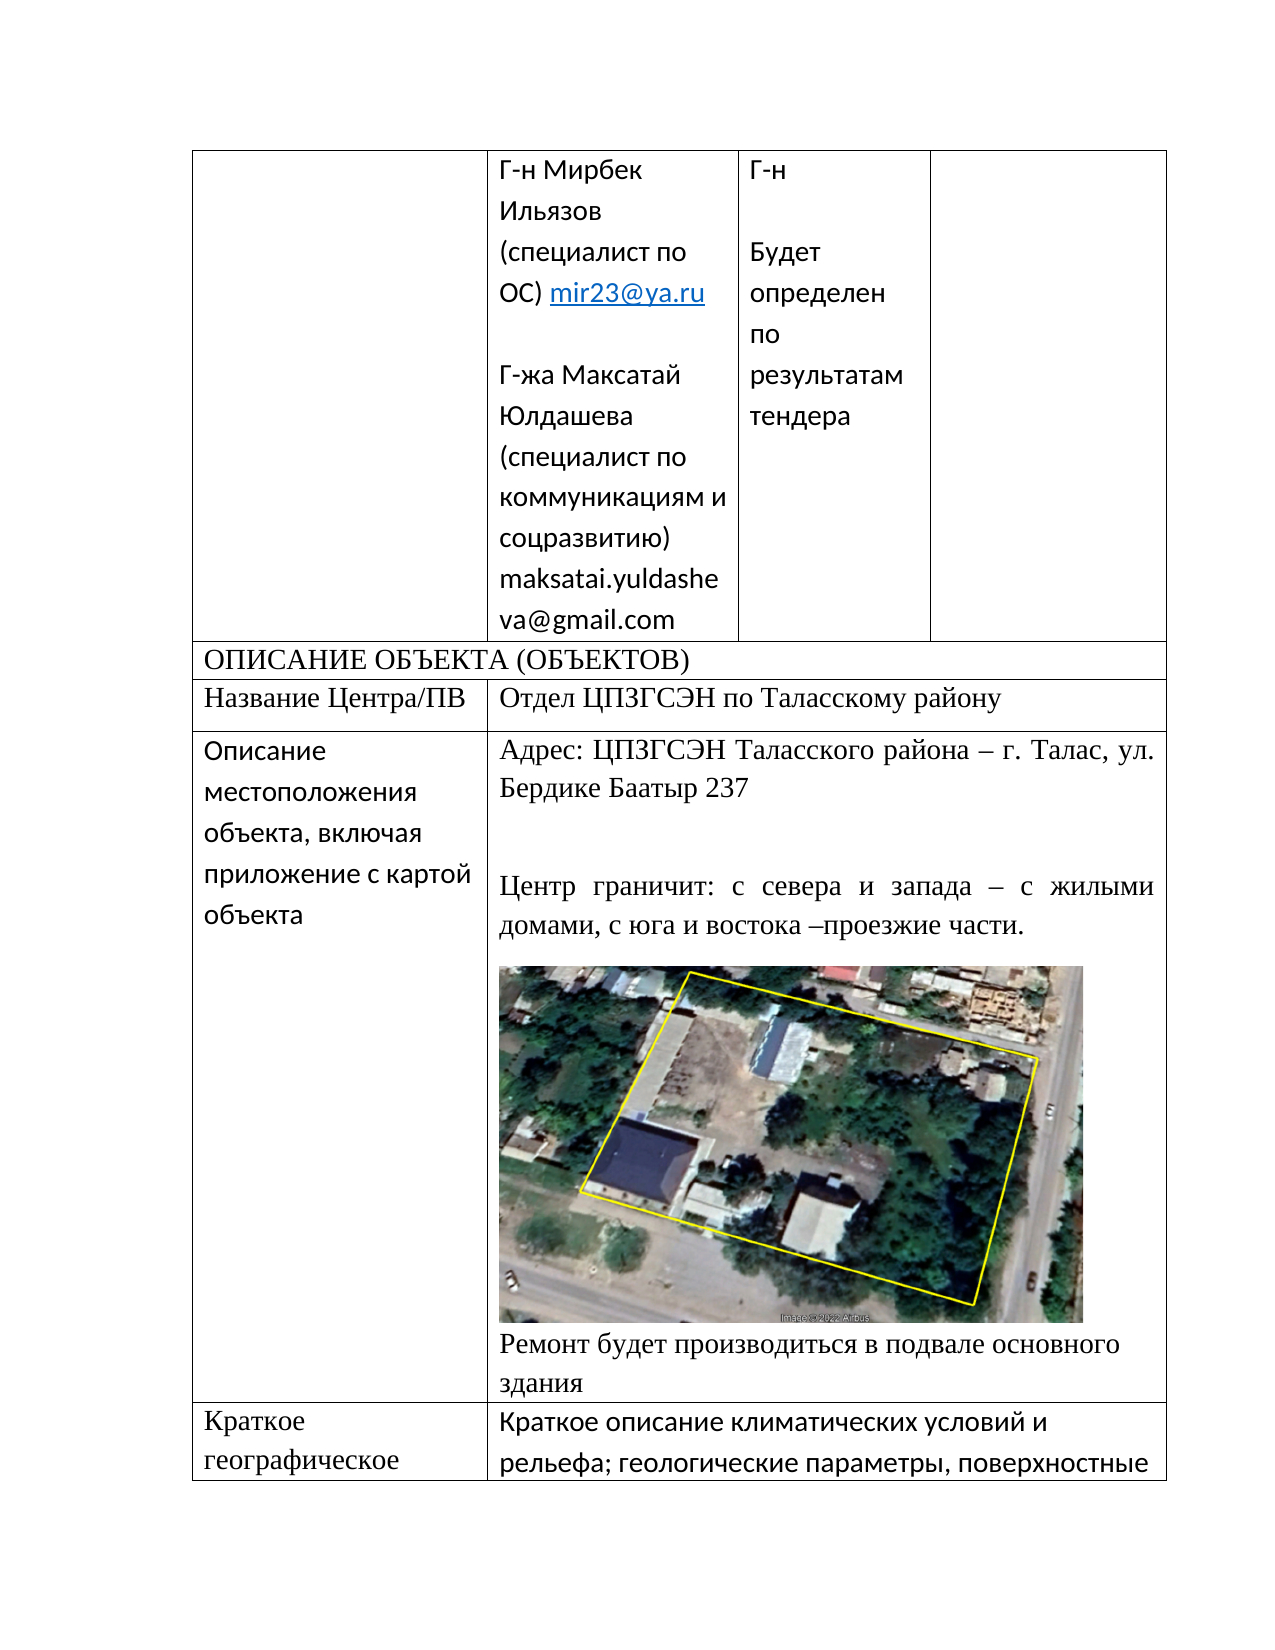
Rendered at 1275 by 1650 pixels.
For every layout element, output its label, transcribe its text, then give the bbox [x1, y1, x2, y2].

table_cell Адрес: ЦПЗГСЭН Таласского района – г. Талас, ул. Бердике Баатыр 237 Центр граничит: с севера и запада – с жилыми домами, с юга и востока –проезжие части. Ремонт будет производиться в подвале основного здания [488, 732, 1166, 1402]
table_cell Отдел ЦПЗГСЭН по Таласскому району [488, 680, 1166, 731]
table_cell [193, 1403, 487, 1480]
table_cell Название Центра/ПВ [193, 680, 487, 731]
table_cell Г-н Будет определен по результатам тендера [739, 151, 930, 641]
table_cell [193, 151, 487, 641]
table_cell [931, 151, 1166, 641]
picture [499, 966, 1084, 1323]
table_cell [488, 1403, 1166, 1480]
table_cell Описание местоположения объекта, включая приложение с картой объекта [193, 732, 487, 1402]
table_cell ОПИСАНИЕ ОБЪЕКТА (ОБЪЕКТОВ) [193, 642, 1166, 679]
table_cell Г-н Мирбек Ильязов (специалист по ОС) mir23@ya.ru Г-жа Максатай Юлдашева (специалист по коммуникациям и соцразвитию) maksatai.yuldasheva@gmail.com [488, 151, 738, 641]
